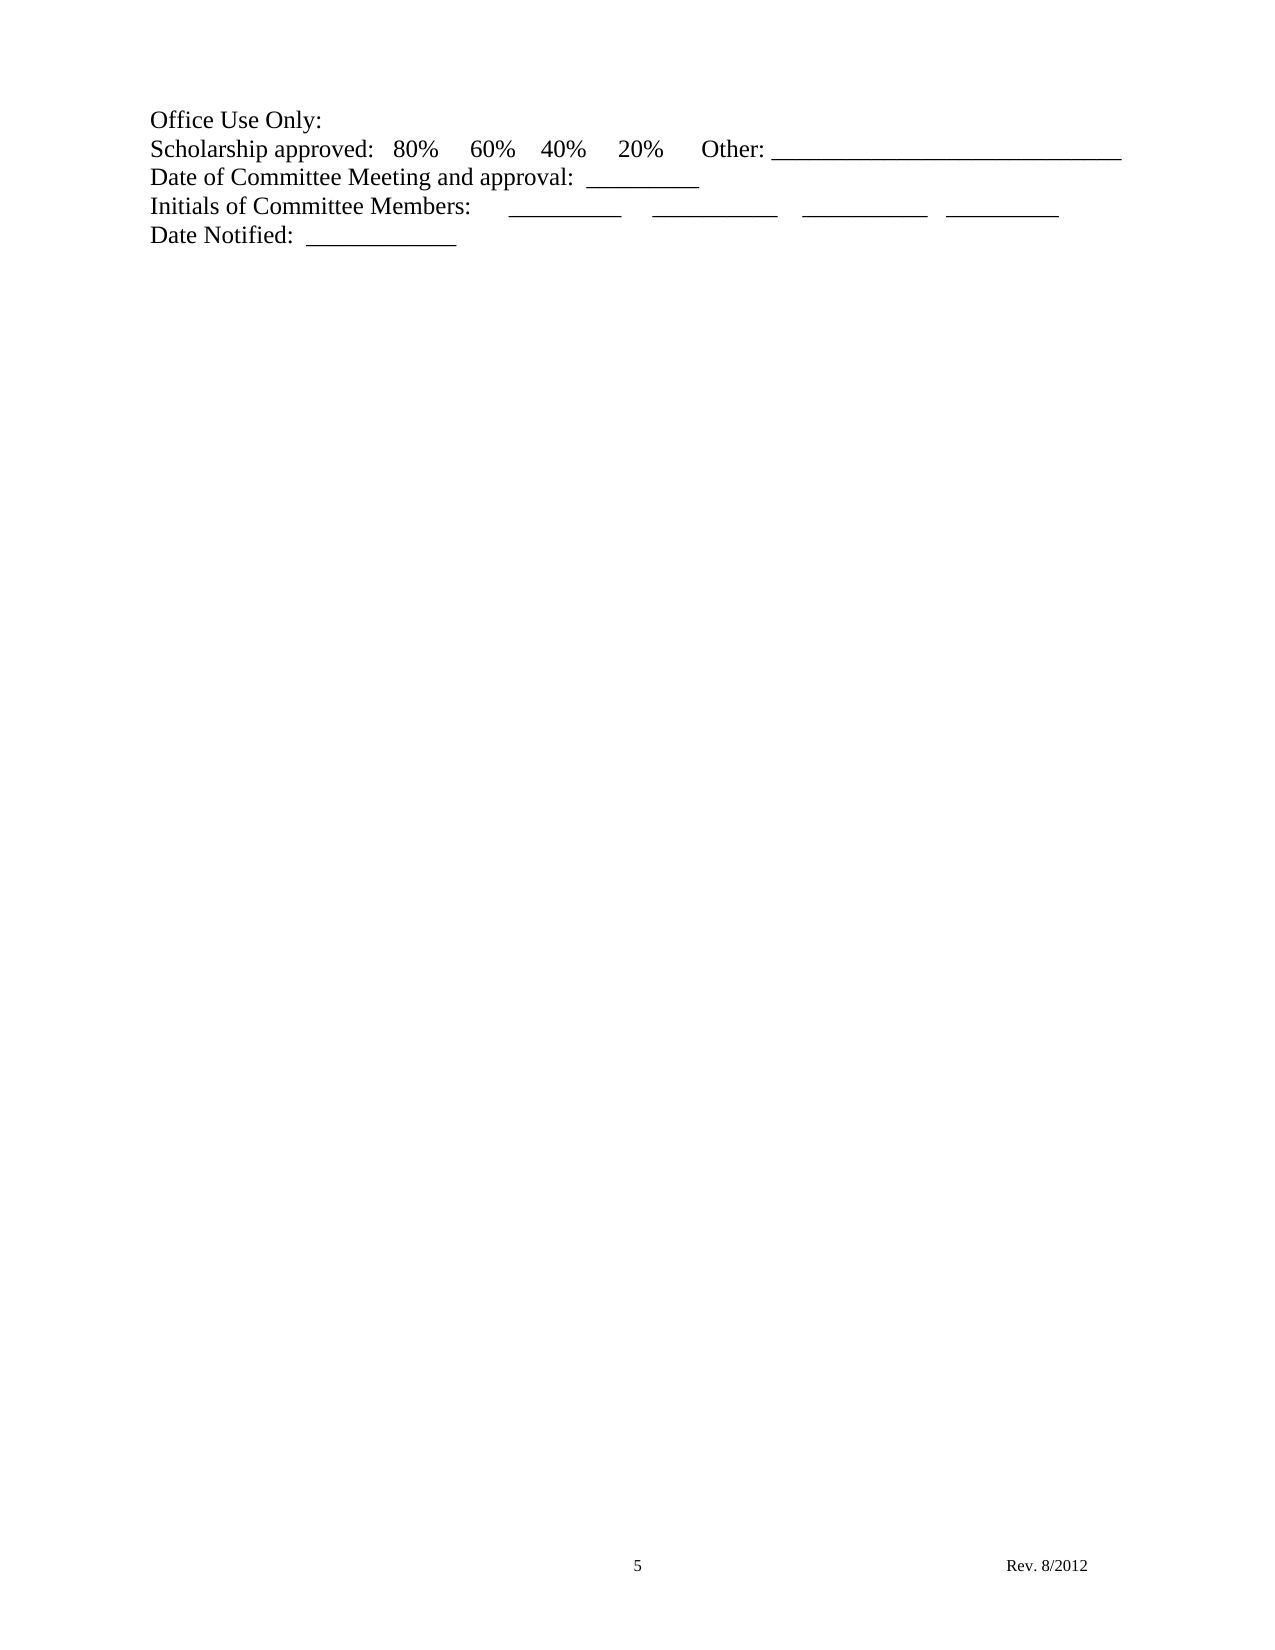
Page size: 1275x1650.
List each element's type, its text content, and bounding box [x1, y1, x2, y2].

text Initials of Committee Members: _________ __________ __________ _________ [150, 191, 1125, 220]
text Office Use Only: [150, 105, 1125, 134]
text Date of Committee Meeting and approval: _________ [150, 162, 1125, 191]
text Date Notified: ____________ [150, 220, 1125, 249]
text Scholarship approved: 80% 60% 40% 20% Other: ____________________________ [150, 134, 1125, 162]
